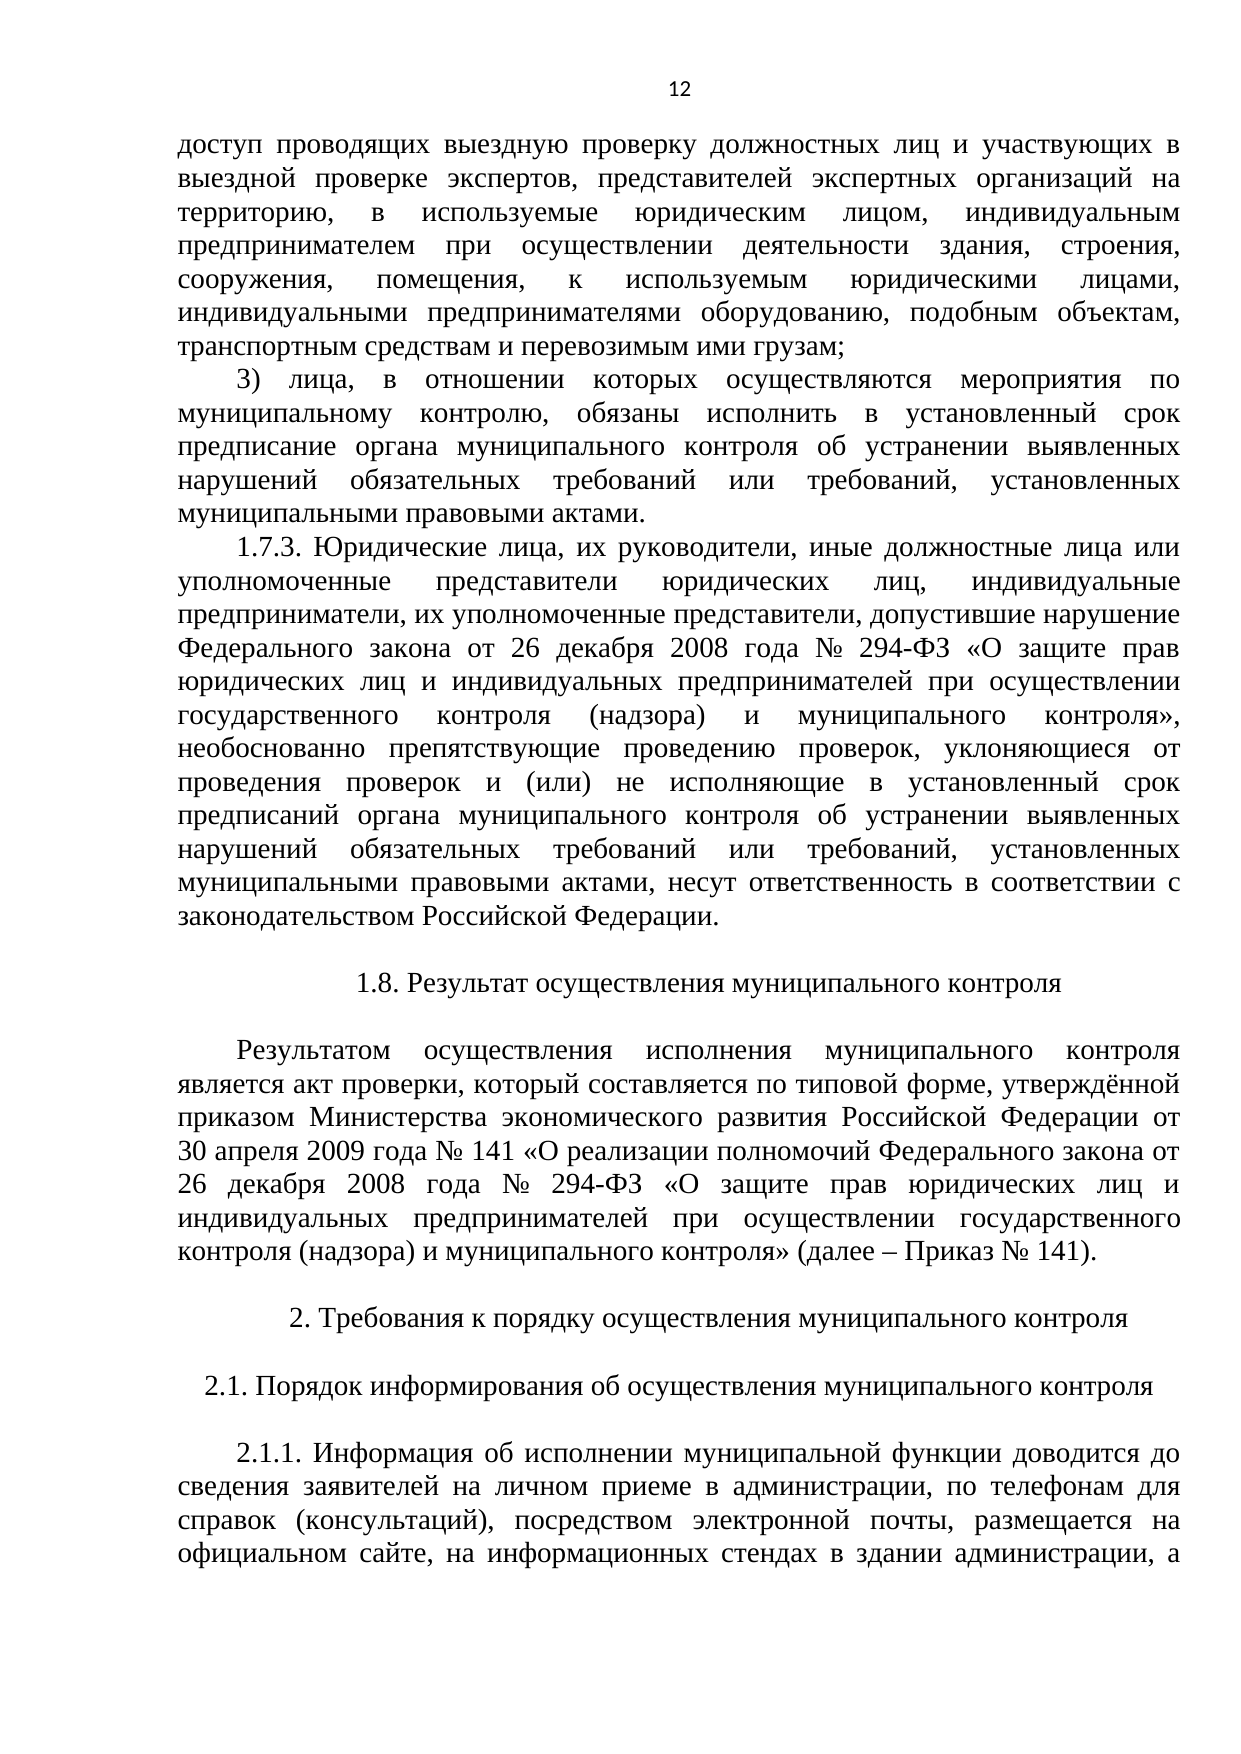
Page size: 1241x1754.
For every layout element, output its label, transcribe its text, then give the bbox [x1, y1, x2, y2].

text 3) лица, в отношении которых осуществляются мероприятия по муниципальному контролю, обязаны исполнить в установленный срок предписание органа муниципального контроля об устранении выявленных нарушений обязательных требований или требований, установленных муниципальными правовыми актами. [177, 361, 1181, 529]
text 2.1. Порядок информирования об осуществления муниципального контроля [177, 1368, 1181, 1401]
text 1.7.3. Юридические лица, их руководители, иные должностные лица или уполномоченные представители юридических лиц, индивидуальные предприниматели, их уполномоченные представители, допустившие нарушение Федерального закона от 26 декабря 2008 года № 294-ФЗ «О защите прав юридических лиц и индивидуальных предпринимателей при осуществлении государственного контроля (надзора) и муниципального контроля», необоснованно препятствующие проведению проверок, уклоняющиеся от проведения проверок и (или) не исполняющие в установленный срок предписаний органа муниципального контроля об устранении выявленных нарушений обязательных требований или требований, установленных муниципальными правовыми актами, несут ответственность в соответствии с законодательством Российской Федерации. [177, 529, 1181, 932]
text Результатом осуществления исполнения муниципального контроля является акт проверки, который составляется по типовой форме, утверждённой приказом Министерства экономического развития Российской Федерации от 30 апреля 2009 года № 141 «О реализации полномочий Федерального закона от 26 декабря 2008 года № 294-ФЗ «О защите прав юридических лиц и индивидуальных предпринимателей при осуществлении государственного контроля (надзора) и муниципального контроля» (далее – Приказ № 141). [177, 1032, 1181, 1267]
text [177, 127, 1181, 361]
text 1.8. Результат осуществления муниципального контроля [177, 965, 1181, 999]
text 2. Требования к порядку осуществления муниципального контроля [177, 1301, 1181, 1334]
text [177, 1435, 1181, 1569]
